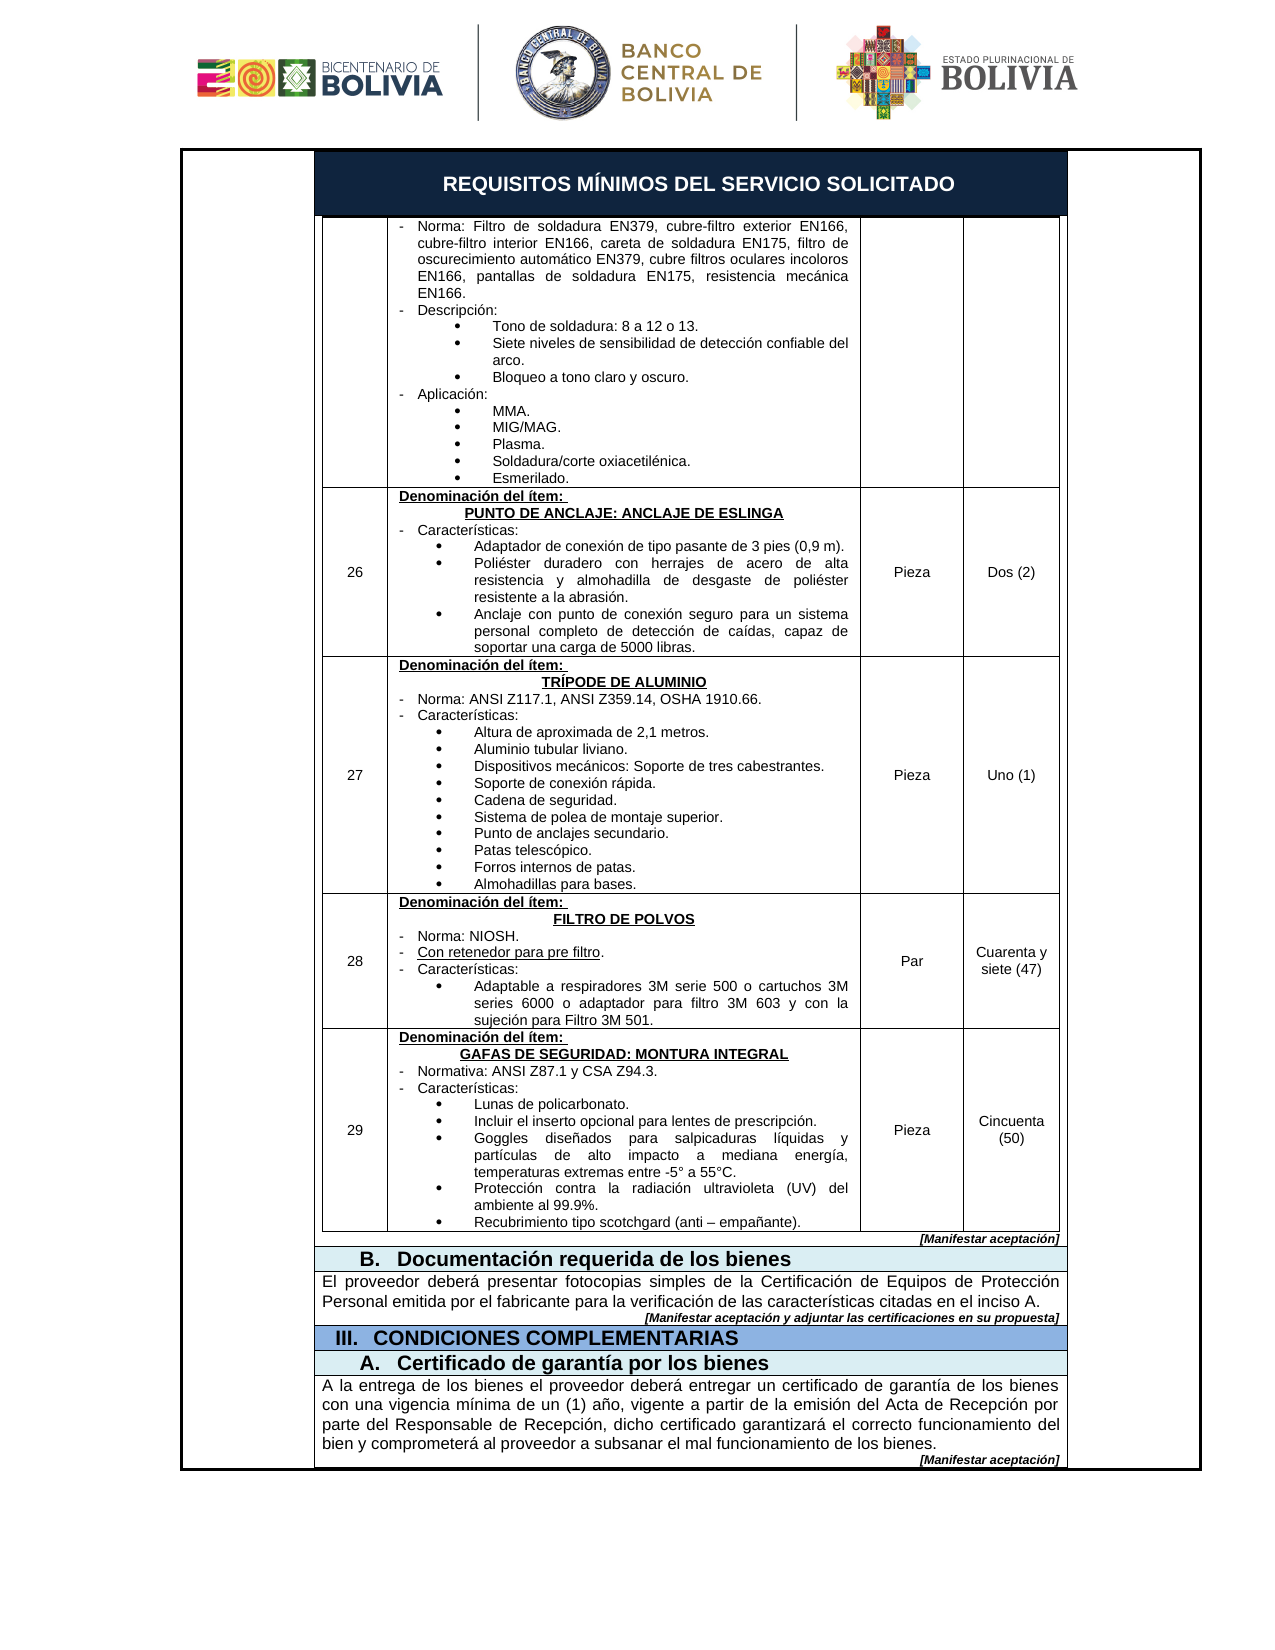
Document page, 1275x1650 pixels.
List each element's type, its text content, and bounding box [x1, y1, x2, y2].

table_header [183, 151, 314, 1468]
picture [0, 8, 1275, 124]
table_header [315, 1376, 1067, 1467]
table_header ESPECIFICACIONES TÉCNICAS [315, 1272, 1067, 1325]
table_header ESPECIFICACIONES TÉCNICAS [315, 216, 1067, 1246]
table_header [1068, 151, 1199, 1468]
